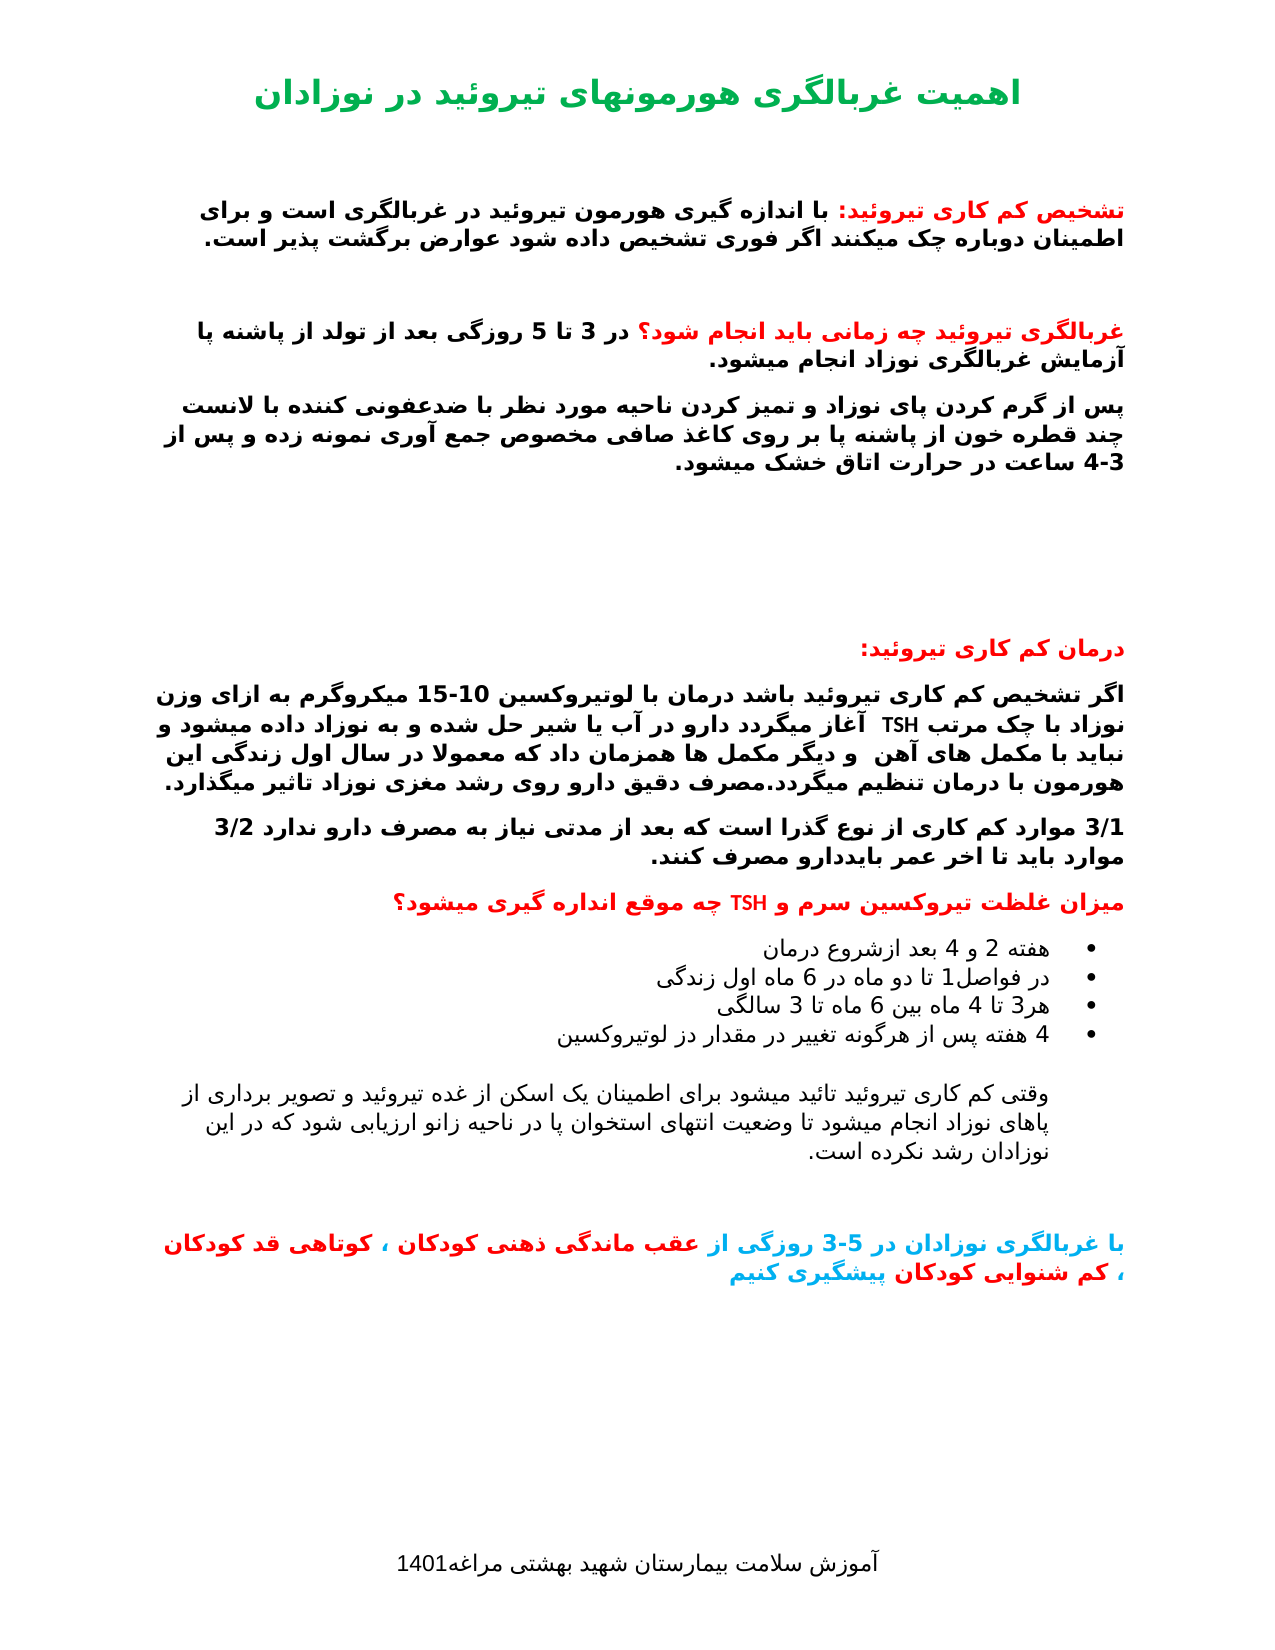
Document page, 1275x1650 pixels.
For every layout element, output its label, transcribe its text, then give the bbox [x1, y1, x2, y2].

list هر3 تا 4 ماه بین 6 ماه تا 3 سالگی [150, 993, 1087, 1019]
text با غربالگری نوزادان در 5-3 روزگی از عقب ماندگی ذهنی کودکان ، کوتاهی قد کودکان ، کم شنوایی کودکان پیشگیری کنیم [150, 1230, 1125, 1286]
text پس از گرم کردن پای نوزاد و تمیز کردن ناحیه مورد نظر با ضدعفونی کننده با لانست چند قطره خون از پاشنه پا بر روی کاغذ صافی مخصوص جمع آوری نمونه زده و پس از 3-4 ساعت در حرارت اتاق خشک میشود. [150, 392, 1125, 476]
text غربالگری تیروئید چه زمانی باید انجام شود؟ در 3 تا 5 روزگی بعد از تولد از پاشنه پا آزمایش غربالگری نوزاد انجام میشود. [150, 318, 1125, 373]
text 3/1 موارد کم کاری از نوع گذرا است که بعد از مدتی نیاز به مصرف دارو ندارد 3/2 موارد باید تا اخر عمر بایددارو مصرف کنند. [150, 814, 1125, 869]
text درمان کم کاری تیروئید: [150, 636, 1125, 662]
list هفته 2 و 4 بعد ازشروع درمان [150, 935, 1087, 962]
list 4 هفته پس از هرگونه تغییر در مقدار دز لوتیروکسین [150, 1021, 1087, 1048]
list در فواصل1 تا دو ماه در 6 ماه اول زندگی [150, 964, 1087, 991]
list وقتی کم کاری تیروئید تائید میشود برای اطمینان یک اسکن از غده تیروئید و تصویر برداری از پاهای نوزاد انجام میشود تا وضعیت انتهای استخوان پا در ناحیه زانو ارزیابی شود که در این نوزادان رشد نکرده است. [150, 1080, 1050, 1164]
text تشخیص کم کاری تیروئید: با اندازه گیری هورمون تیروئید در غربالگری است و برای اطمینان دوباره چک میکنند اگر فوری تشخیص داده شود عوارض برگشت پذیر است. [150, 197, 1125, 252]
text میزان غلظت تیروکسین سرم و TSH چه موقع انداره گیری میشود؟ [150, 888, 1125, 916]
text اگر تشخیص کم کاری تیروئید باشد درمان با لوتیروکسین 10-15 میکروگرم به ازای وزن نوزاد با چک مرتب TSH آغاز میگردد دارو در آب یا شیر حل شده و به نوزاد داده میشود و نباید با مکمل های آهن و دیگر مکمل ها همزمان داد که معمولا در سال اول زندگی این هورمون با درمان تنظیم میگردد.مصرف دقیق دارو روی رشد مغزی نوزاد تاثیر میگذارد. [150, 681, 1125, 795]
